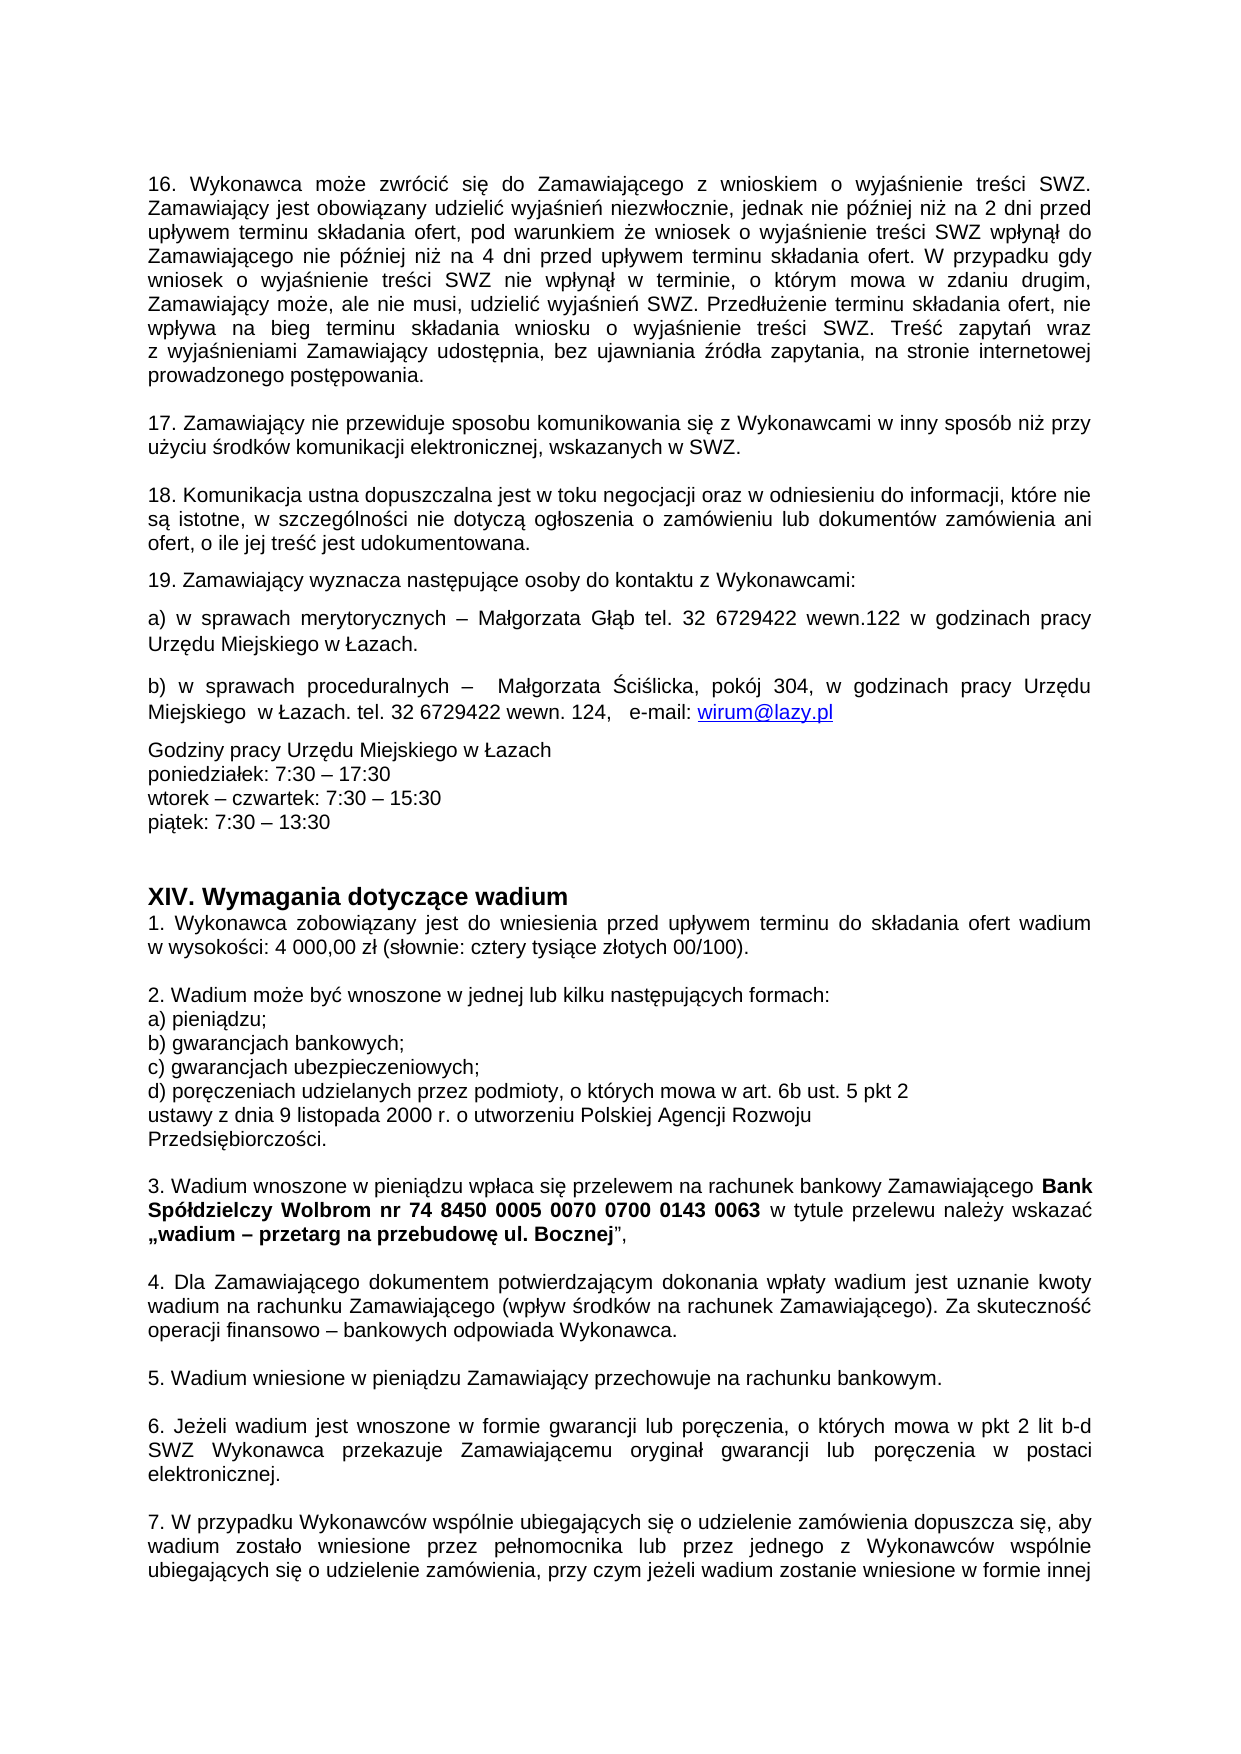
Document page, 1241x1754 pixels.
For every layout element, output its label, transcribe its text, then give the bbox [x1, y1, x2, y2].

text 19. Zamawiający wyznacza następujące osoby do kontaktu z Wykonawcami: [148, 567, 1093, 591]
text XIV. Wymagania dotyczące wadium [148, 882, 1093, 911]
text d) poręczeniach udzielanych przez podmioty, o których mowa w art. 6b ust. 5 pkt 2 [148, 1078, 1093, 1102]
text a) pieniądzu; [148, 1007, 1093, 1031]
text 5. Wadium wniesione w pieniądzu Zamawiający przechowuje na rachunku bankowym. [148, 1366, 1093, 1390]
text b) gwarancjach bankowych; [148, 1031, 1093, 1054]
text 16. Wykonawca może zwrócić się do Zamawiającego z wnioskiem o wyjaśnienie treści SWZ. Zamawiający jest obowiązany udzielić wyjaśnień niezwłocznie, jednak nie później niż na 2 dni przed upływem terminu składania ofert, pod warunkiem że wniosek o wyjaśnienie treści SWZ wpłynął do Zamawiającego nie później niż na 4 dni przed upływem terminu składania ofert. W przypadku gdy wniosek o wyjaśnienie treści SWZ nie wpłynął w terminie, o którym mowa w zdaniu drugim, Zamawiający może, ale nie musi, udzielić wyjaśnień SWZ. Przedłużenie terminu składania ofert, nie wpływa na bieg terminu składania wniosku o wyjaśnienie treści SWZ. Treść zapytań wraz z wyjaśnieniami Zamawiający udostępnia, bez ujawniania źródła zapytania, na stronie internetowej prowadzonego postępowania. [148, 172, 1093, 387]
text 17. Zamawiający nie przewiduje sposobu komunikowania się z Wykonawcami w inny sposób niż przy użyciu środków komunikacji elektronicznej, wskazanych w SWZ. [148, 411, 1093, 459]
text a) w sprawach merytorycznych – Małgorzata Głąb tel. 32 6729422 wewn.122 w godzinach pracy Urzędu Miejskiego w Łazach. [148, 606, 1093, 656]
text piątek: 7:30 – 13:30 [148, 810, 1093, 834]
text 3. Wadium wnoszone w pieniądzu wpłaca się przelewem na rachunek bankowy Zamawiającego Bank Spółdzielczy Wolbrom nr 74 8450 0005 0070 0700 0143 0063 w tytule przelewu należy wskazać „wadium – przetarg na przebudowę ul. Bocznej”, [148, 1174, 1093, 1246]
text 18. Komunikacja ustna dopuszczalna jest w toku negocjacji oraz w odniesieniu do informacji, które nie są istotne, w szczególności nie dotyczą ogłoszenia o zamówieniu lub dokumentów zamówienia ani ofert, o ile jej treść jest udokumentowana. [148, 483, 1093, 555]
text poniedziałek: 7:30 – 17:30 [148, 762, 1093, 786]
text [148, 1510, 1093, 1582]
text Przedsiębiorczości. [148, 1126, 1093, 1150]
text wtorek – czwartek: 7:30 – 15:30 [148, 786, 1093, 810]
text 4. Dla Zamawiającego dokumentem potwierdzającym dokonania wpłaty wadium jest uznanie kwoty wadium na rachunku Zamawiającego (wpływ środków na rachunek Zamawiającego). Za skuteczność operacji finansowo – bankowych odpowiada Wykonawca. [148, 1270, 1093, 1342]
text Godziny pracy Urzędu Miejskiego w Łazach [148, 738, 1093, 762]
text ustawy z dnia 9 listopada 2000 r. o utworzeniu Polskiej Agencji Rozwoju [148, 1102, 1093, 1126]
text c) gwarancjach ubezpieczeniowych; [148, 1054, 1093, 1078]
text 2. Wadium może być wnoszone w jednej lub kilku następujących formach: [148, 983, 1093, 1007]
text b) w sprawach proceduralnych – Małgorzata Ściślicka, pokój 304, w godzinach pracy Urzędu Miejskiego w Łazach. tel. 32 6729422 wewn. 124, e-mail: wirum@lazy.pl [148, 674, 1093, 724]
text 6. Jeżeli wadium jest wnoszone w formie gwarancji lub poręczenia, o których mowa w pkt 2 lit b-d SWZ Wykonawca przekazuje Zamawiającemu oryginał gwarancji lub poręczenia w postaci elektronicznej. [148, 1414, 1093, 1486]
text 1. Wykonawca zobowiązany jest do wniesienia przed upływem terminu do składania ofert wadium w wysokości: 4 000,00 zł (słownie: cztery tysiące złotych 00/100). [148, 911, 1093, 959]
